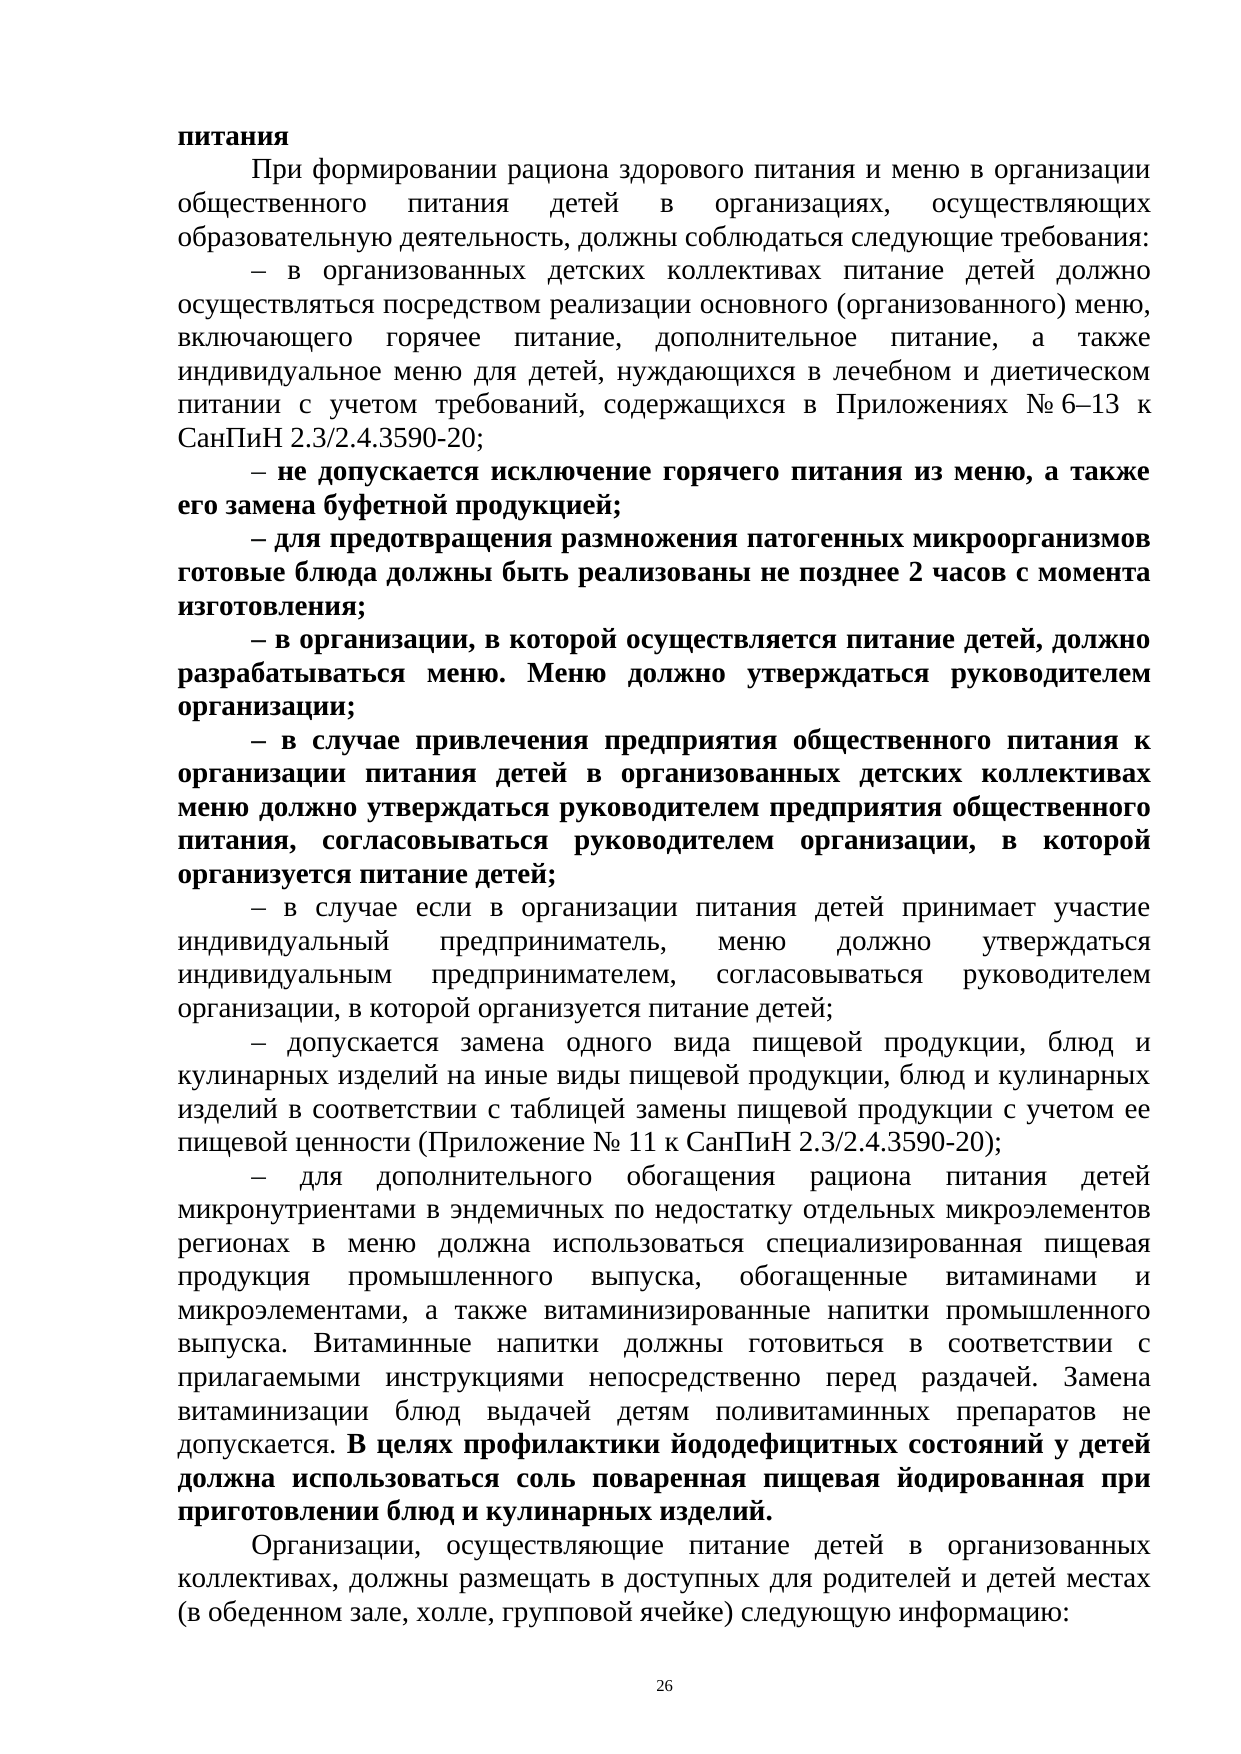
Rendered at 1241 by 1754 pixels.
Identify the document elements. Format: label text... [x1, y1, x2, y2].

text Организации, осуществляющие питание детей в организованных коллективах, должны размещать в доступных для родителей и детей местах (в обеденном зале, холле, групповой ячейке) следующую информацию: [177, 1527, 1152, 1627]
text – в случае привлечения предприятия общественного питания к организации питания детей в организованных детских коллективах меню должно утверждаться руководителем предприятия общественного питания, согласовываться руководителем организации, в которой организуется питание детей; [177, 722, 1152, 889]
text – в случае если в организации питания детей принимает участие индивидуальный предприниматель, меню должно утверждаться индивидуальным предпринимателем, согласовываться руководителем организации, в которой организуется питание детей; [177, 889, 1152, 1024]
text – не допускается исключение горячего питания из меню, а также его замена буфетной продукцией; [177, 453, 1152, 521]
text – для дополнительного обогащения рациона питания детей микронутриентами в эндемичных по недостатку отдельных микроэлементов регионах в меню должна использоваться специализированная пищевая продукция промышленного выпуска, обогащенные витаминами и микроэлементами, а также витаминизированные напитки промышленного выпуска. Витаминные напитки должны готовиться в соответствии с прилагаемыми инструкциями непосредственно перед раздачей. Замена витаминизации блюд выдачей детям поливитаминных препаратов не допускается. В целях профилактики йододефицитных состояний у детей должна использоваться соль поваренная пищевая йодированная при приготовлении блюд и кулинарных изделий. [177, 1158, 1152, 1527]
text – для предотвращения размножения патогенных микроорганизмов готовые блюда должны быть реализованы не позднее 2 часов с момента изготовления; [177, 521, 1152, 621]
text – в организации, в которой осуществляется питание детей, должно разрабатываться меню. Меню должно утверждаться руководителем организации; [177, 621, 1152, 722]
text – в организованных детских коллективах питание детей должно осуществляться посредством реализации основного (организованного) меню, включающего горячее питание, дополнительное питание, а также индивидуальное меню для детей, нуждающихся в лечебном и диетическом питании с учетом требований, содержащихся в Приложениях № 6–13 к СанПиН 2.3/2.4.3590-20; [177, 252, 1152, 453]
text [177, 118, 1152, 152]
text При формировании рациона здорового питания и меню в организации общественного питания детей в организациях, осуществляющих образовательную деятельность, должны соблюдаться следующие требования: [177, 152, 1152, 252]
text – допускается замена одного вида пищевой продукции, блюд и кулинарных изделий на иные виды пищевой продукции, блюд и кулинарных изделий в соответствии с таблицей замены пищевой продукции с учетом ее пищевой ценности (Приложение № 11 к СанПиН 2.3/2.4.3590-20); [177, 1024, 1152, 1158]
